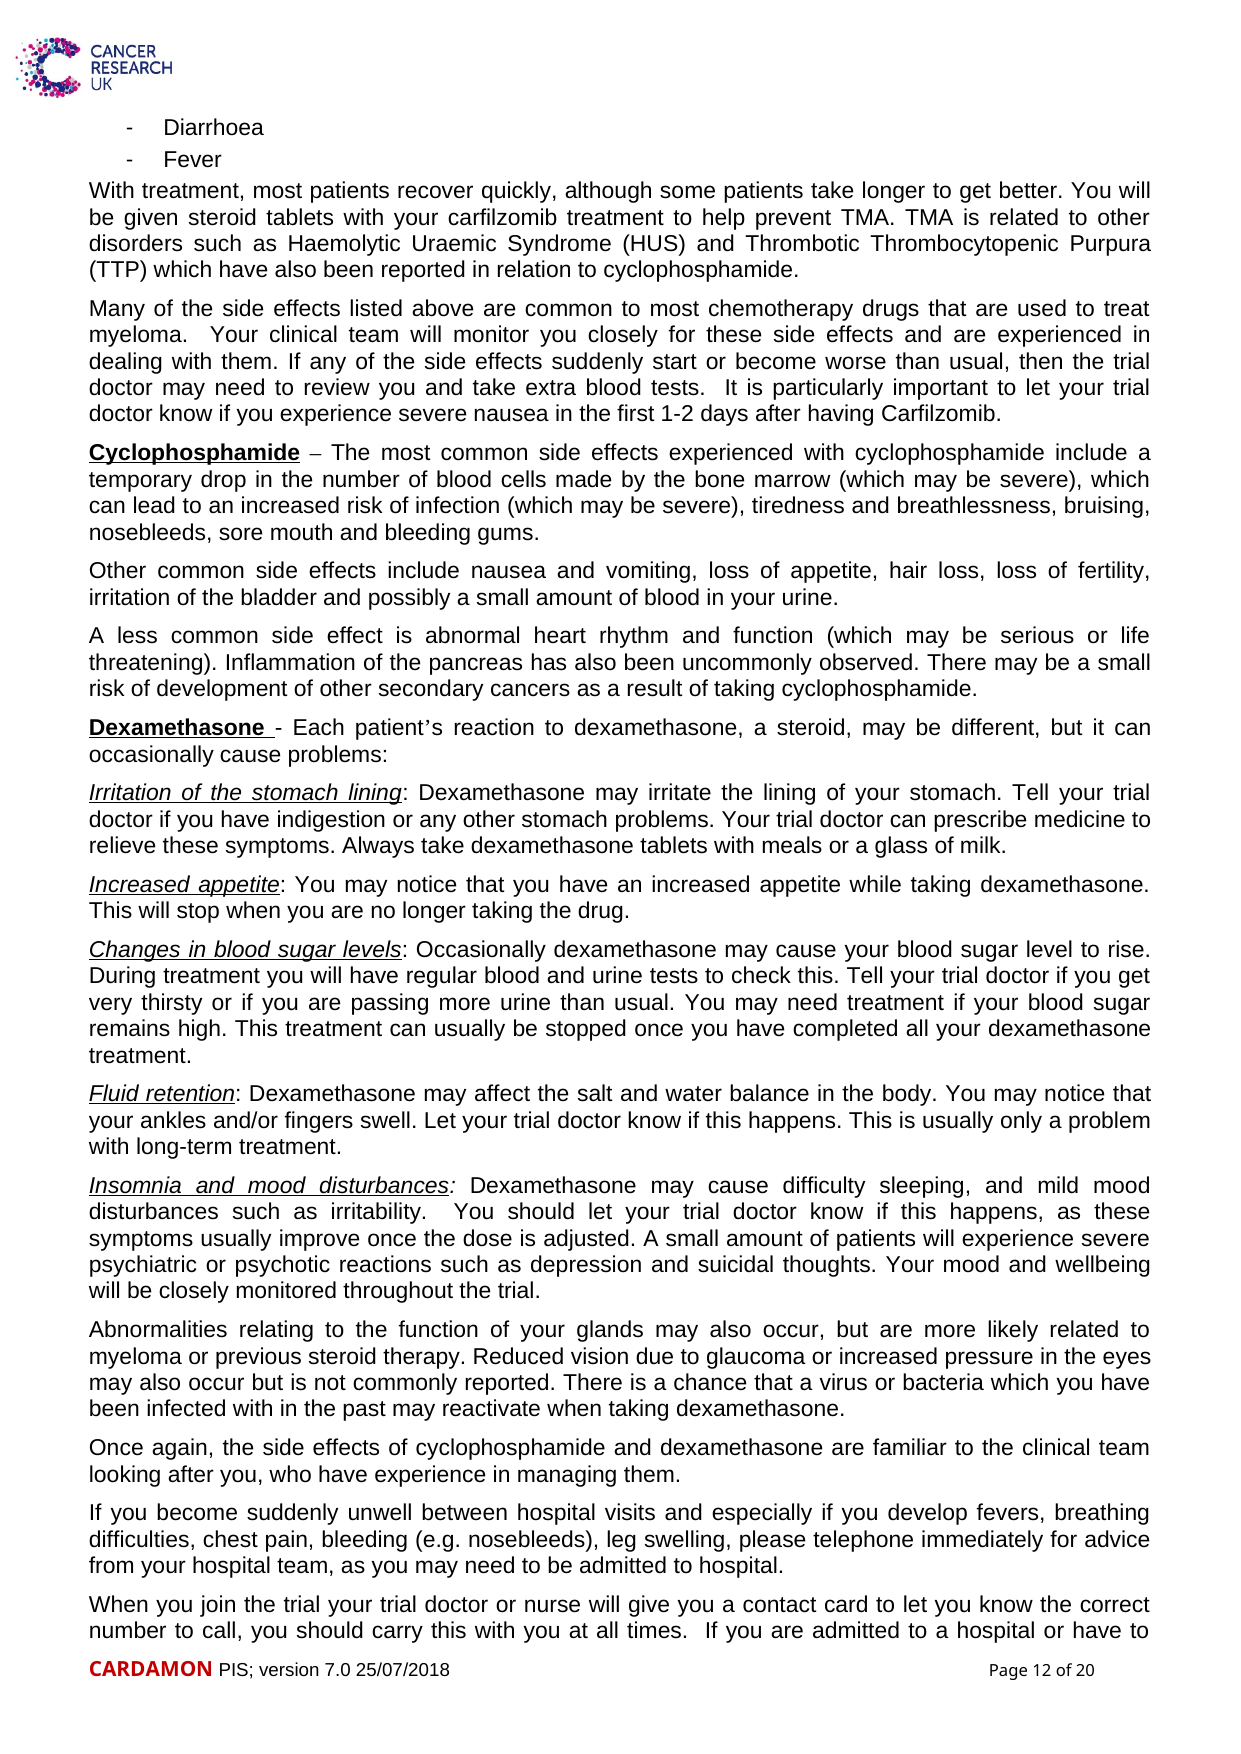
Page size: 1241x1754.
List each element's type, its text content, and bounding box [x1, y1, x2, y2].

list Diarrhoea [126, 113, 1152, 141]
text Increased appetite: You may notice that you have an increased appetite while taking dexamethasone. This will stop when you are no longer taking the drug. [89, 871, 1152, 924]
text Other common side effects include nausea and vomiting, loss of appetite, hair loss, loss of fertility, irritation of the bladder and possibly a small amount of blood in your urine. [89, 557, 1152, 610]
picture [3, 25, 184, 110]
text Dexamethasone - Each patient’s reaction to dexamethasone, a steroid, may be different, but it can occasionally cause problems: [89, 714, 1152, 767]
text A less common side effect is abnormal heart rhythm and function (which may be serious or life threatening). Inflammation of the pancreas has also been uncommonly observed. There may be a small risk of development of other secondary cancers as a result of taking cyclophosphamide. [89, 622, 1152, 702]
text Cyclophosphamide – The most common side effects experienced with cyclophosphamide include a temporary drop in the number of blood cells made by the bone marrow (which may be severe), which can lead to an increased risk of infection (which may be severe), tiredness and breathlessness, bruising, nosebleeds, sore mouth and bleeding gums. [89, 439, 1152, 545]
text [89, 1591, 1152, 1644]
text If you become suddenly unwell between hospital visits and especially if you develop fevers, breathing difficulties, chest pain, bleeding (e.g. nosebleeds), leg swelling, please telephone immediately for advice from your hospital team, as you may need to be admitted to hospital. [89, 1499, 1152, 1578]
text Changes in blood sugar levels: Occasionally dexamethasone may cause your blood sugar level to rise. During treatment you will have regular blood and urine tests to check this. Tell your trial doctor if you get very thirsty or if you are passing more urine than usual. You may need treatment if your blood sugar remains high. This treatment can usually be stopped once you have completed all your dexamethasone treatment. [89, 936, 1152, 1068]
list Fever [126, 145, 1152, 173]
text Irritation of the stomach lining: Dexamethasone may irritate the lining of your stomach. Tell your trial doctor if you have indigestion or any other stomach problems. Your trial doctor can prescribe medicine to relieve these symptoms. Always take dexamethasone tablets with meals or a glass of milk. [89, 779, 1152, 858]
text Abnormalities relating to the function of your glands may also occur, but are more likely related to myeloma or previous steroid therapy. Reduced vision due to glaucoma or increased pressure in the eyes may also occur but is not commonly reported. There is a chance that a virus or bacteria which you have been infected with in the past may reactivate when taking dexamethasone. [89, 1316, 1152, 1422]
text Once again, the side effects of cyclophosphamide and dexamethasone are familiar to the clinical team looking after you, who have experience in managing them. [89, 1434, 1152, 1487]
text Insomnia and mood disturbances: Dexamethasone may cause difficulty sleeping, and mild mood disturbances such as irritability. You should let your trial doctor know if this happens, as these symptoms usually improve once the dose is adjusted. A small amount of patients will experience severe psychiatric or psychotic reactions such as depression and suicidal thoughts. Your mood and wellbeing will be closely monitored throughout the trial. [89, 1172, 1152, 1304]
text Fluid retention: Dexamethasone may affect the salt and water balance in the body. You may notice that your ankles and/or fingers swell. Let your trial doctor know if this happens. This is usually only a problem with long-term treatment. [89, 1080, 1152, 1159]
text Many of the side effects listed above are common to most chemotherapy drugs that are used to treat myeloma. Your clinical team will monitor you closely for these side effects and are experienced in dealing with them. If any of the side effects suddenly start or become worse than usual, then the trial doctor may need to review you and take extra blood tests. It is particularly important to let your trial doctor know if you experience severe nausea in the first 1-2 days after having Carfilzomib. [89, 295, 1152, 427]
text With treatment, most patients recover quickly, although some patients take longer to get better. You will be given steroid tablets with your carfilzomib treatment to help prevent TMA. TMA is related to other disorders such as Haemolytic Uraemic Syndrome (HUS) and Thrombotic Thrombocytopenic Purpura (TTP) which have also been reported in relation to cyclophosphamide. [89, 177, 1152, 282]
